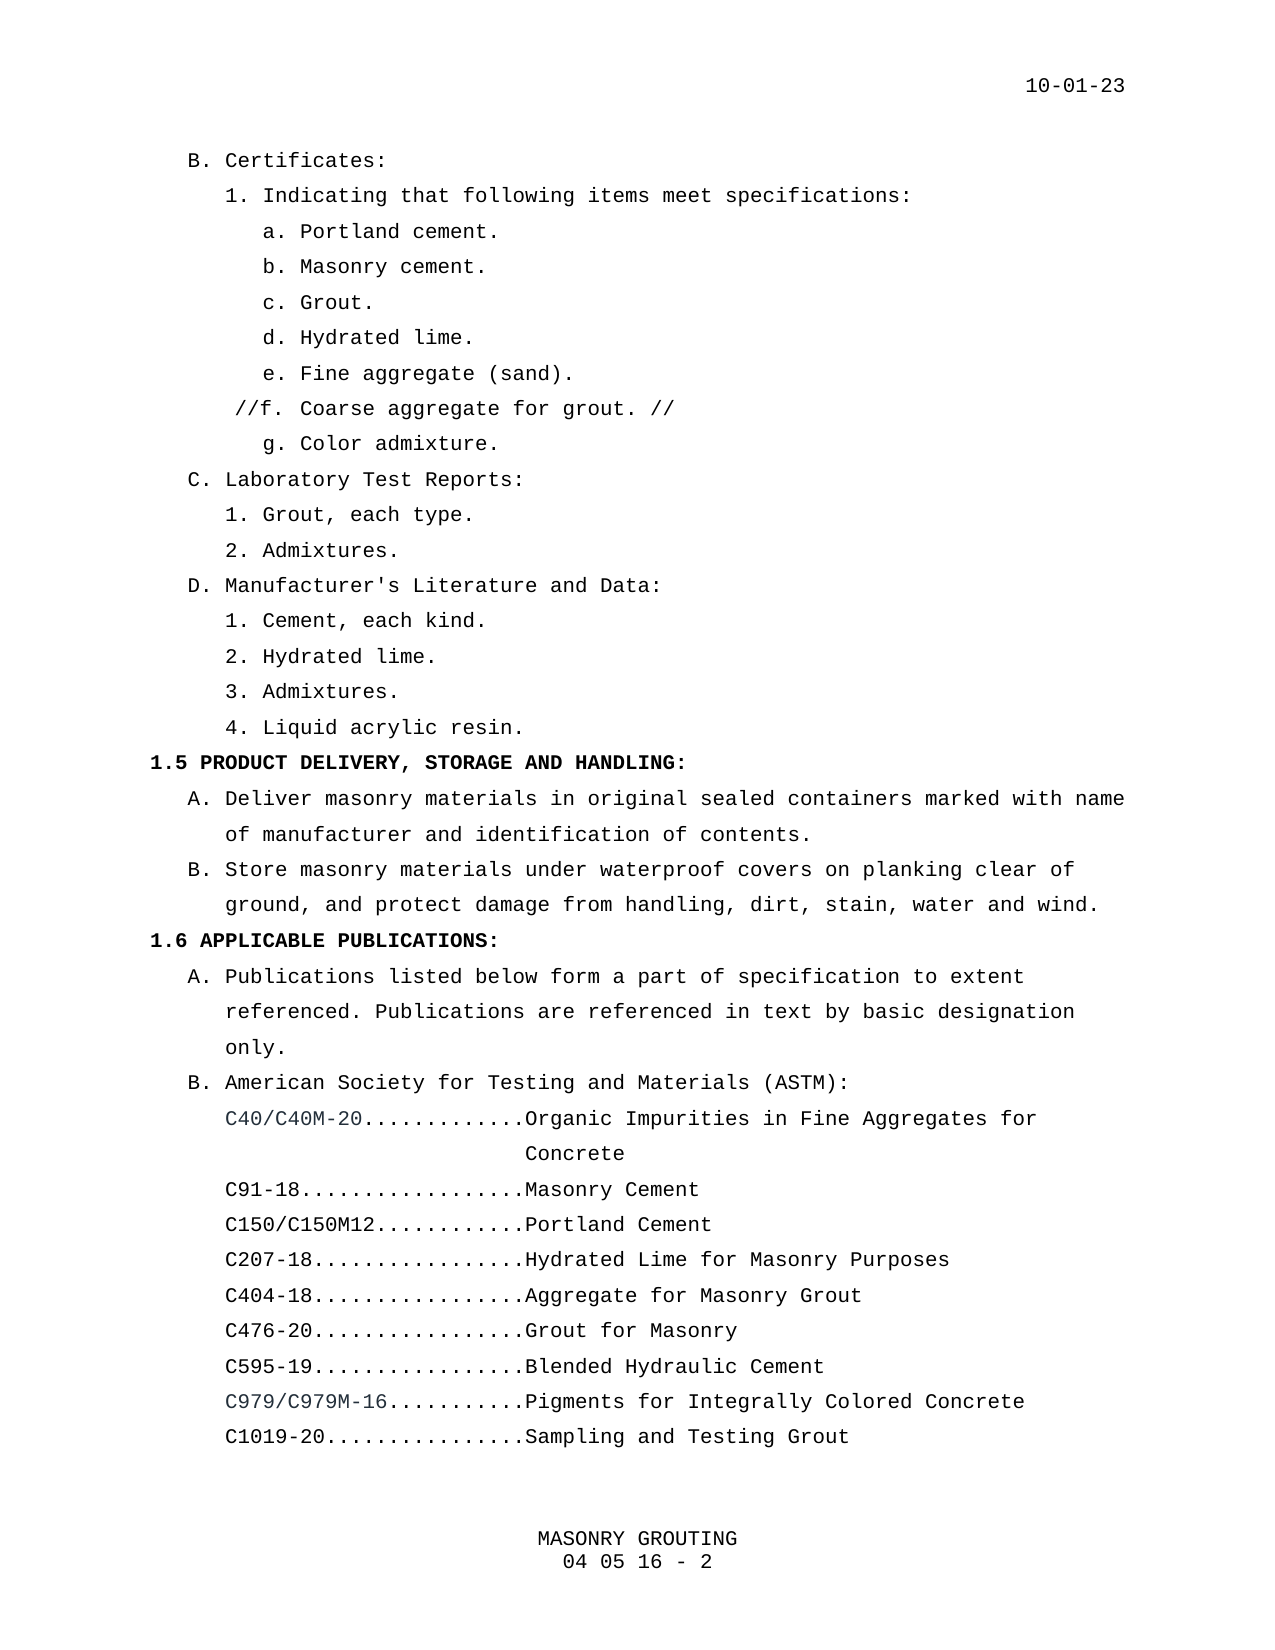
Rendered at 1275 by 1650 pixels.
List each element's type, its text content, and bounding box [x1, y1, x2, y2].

text A. Deliver masonry materials in original sealed containers marked with name of manufacturer and identification of contents. [187, 788, 1125, 847]
text e. Fine aggregate (sand). [262, 362, 1125, 386]
text D. Manufacturer's Literature and Data: [187, 575, 1125, 599]
text //f. Coarse aggregate for grout. // [234, 398, 1125, 422]
text B. Certificates: [187, 150, 1125, 174]
text A. Publications listed below form a part of specification to extent referenced. Publications are referenced in text by basic designation only. [187, 966, 1125, 1061]
text c. Grout. [262, 292, 1125, 315]
text C. Laboratory Test Reports: [187, 469, 1125, 492]
text 1. Cement, each kind. [225, 610, 1125, 634]
text C476-20 Grout for Masonry [225, 1320, 1125, 1344]
text C40/C40M-20 Organic Impurities in Fine Aggregates for Concrete [225, 1108, 1125, 1167]
text g. Color admixture. [262, 433, 1125, 457]
text C91-18 Masonry Cement [225, 1178, 1125, 1202]
text b. Masonry cement. [262, 256, 1125, 280]
text C404-18 Aggregate for Masonry Grout [225, 1285, 1125, 1308]
text C595-19 Blended Hydraulic Cement [225, 1356, 1125, 1379]
text a. Portland cement. [262, 221, 1125, 244]
text 2. Admixtures. [225, 539, 1125, 563]
text C1019-20 Sampling and Testing Grout [225, 1426, 1125, 1450]
text B. Store masonry materials under waterproof covers on planking clear of ground, and protect damage from handling, dirt, stain, water and wind. [187, 859, 1125, 918]
text C979/C979M-16 Pigments for Integrally Colored Concrete [387, 1391, 1125, 1415]
text C207-18 Hydrated Lime for Masonry Purposes [225, 1249, 1125, 1273]
text 2. Hydrated lime. [225, 646, 1125, 669]
text B. American Society for Testing and Materials (ASTM): [187, 1072, 1125, 1096]
text 1.6 APPLICABLE PUBLICATIONS: [150, 930, 1125, 953]
text 4. Liquid acrylic resin. [225, 717, 1125, 740]
text 3. Admixtures. [225, 681, 1125, 705]
text 1.5 PRODUCT DELIVERY, STORAGE AND HANDLING: [150, 752, 1125, 776]
text C150/C150M12 Portland Cement [225, 1214, 1125, 1238]
text 1. Grout, each type. [225, 504, 1125, 528]
text 1. Indicating that following items meet specifications: [225, 185, 1125, 209]
text d. Hydrated lime. [262, 327, 1125, 351]
